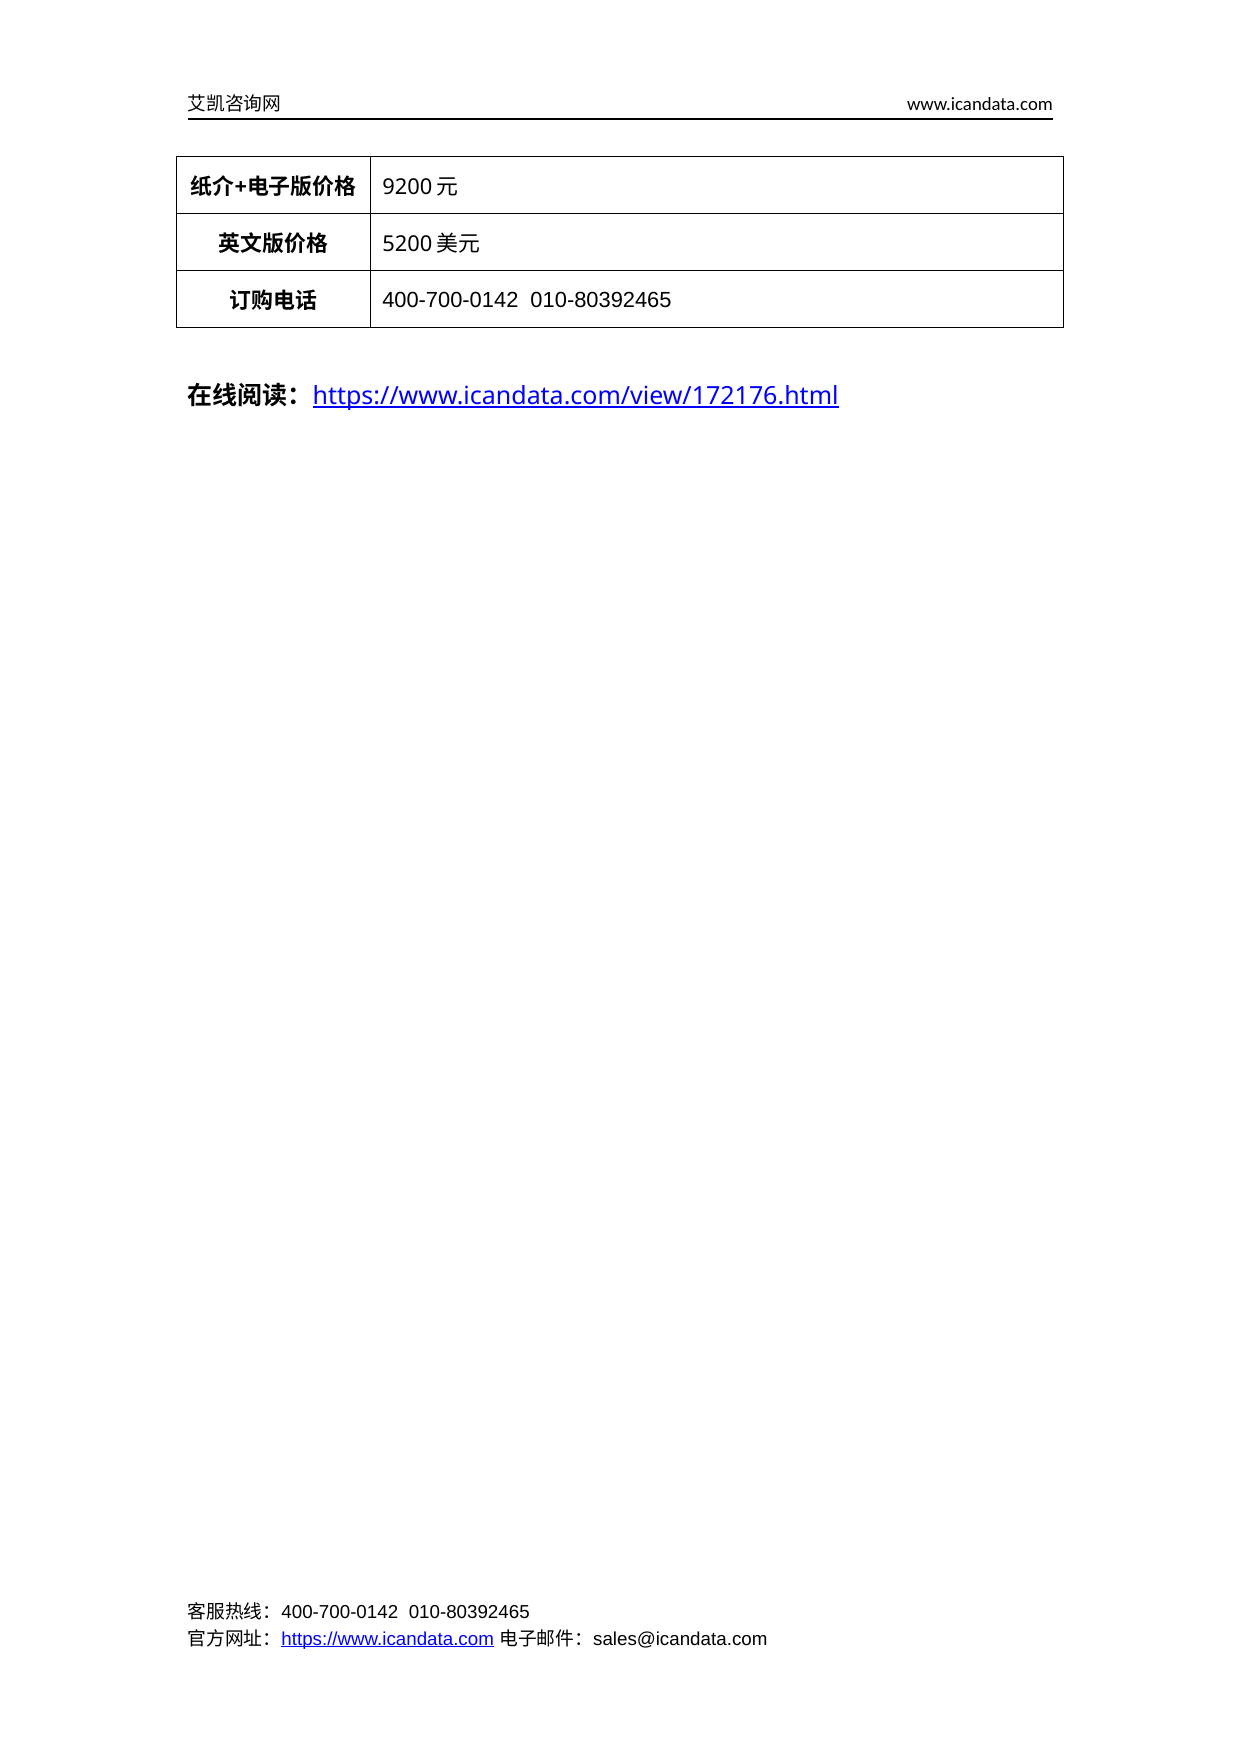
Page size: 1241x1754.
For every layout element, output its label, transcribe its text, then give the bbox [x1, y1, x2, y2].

table_cell 5200美元 [371, 214, 1063, 270]
table_cell 400-700-0142 010-80392465 [371, 271, 1063, 327]
text 在线阅读：https://www.icandata.com/view/172176.html [187, 361, 1053, 426]
table_cell 订购电话 [177, 271, 370, 327]
table_cell 纸介+电子版价格 [177, 157, 370, 213]
table_cell 9200元 [371, 157, 1063, 213]
table_cell 英文版价格 [177, 214, 370, 270]
